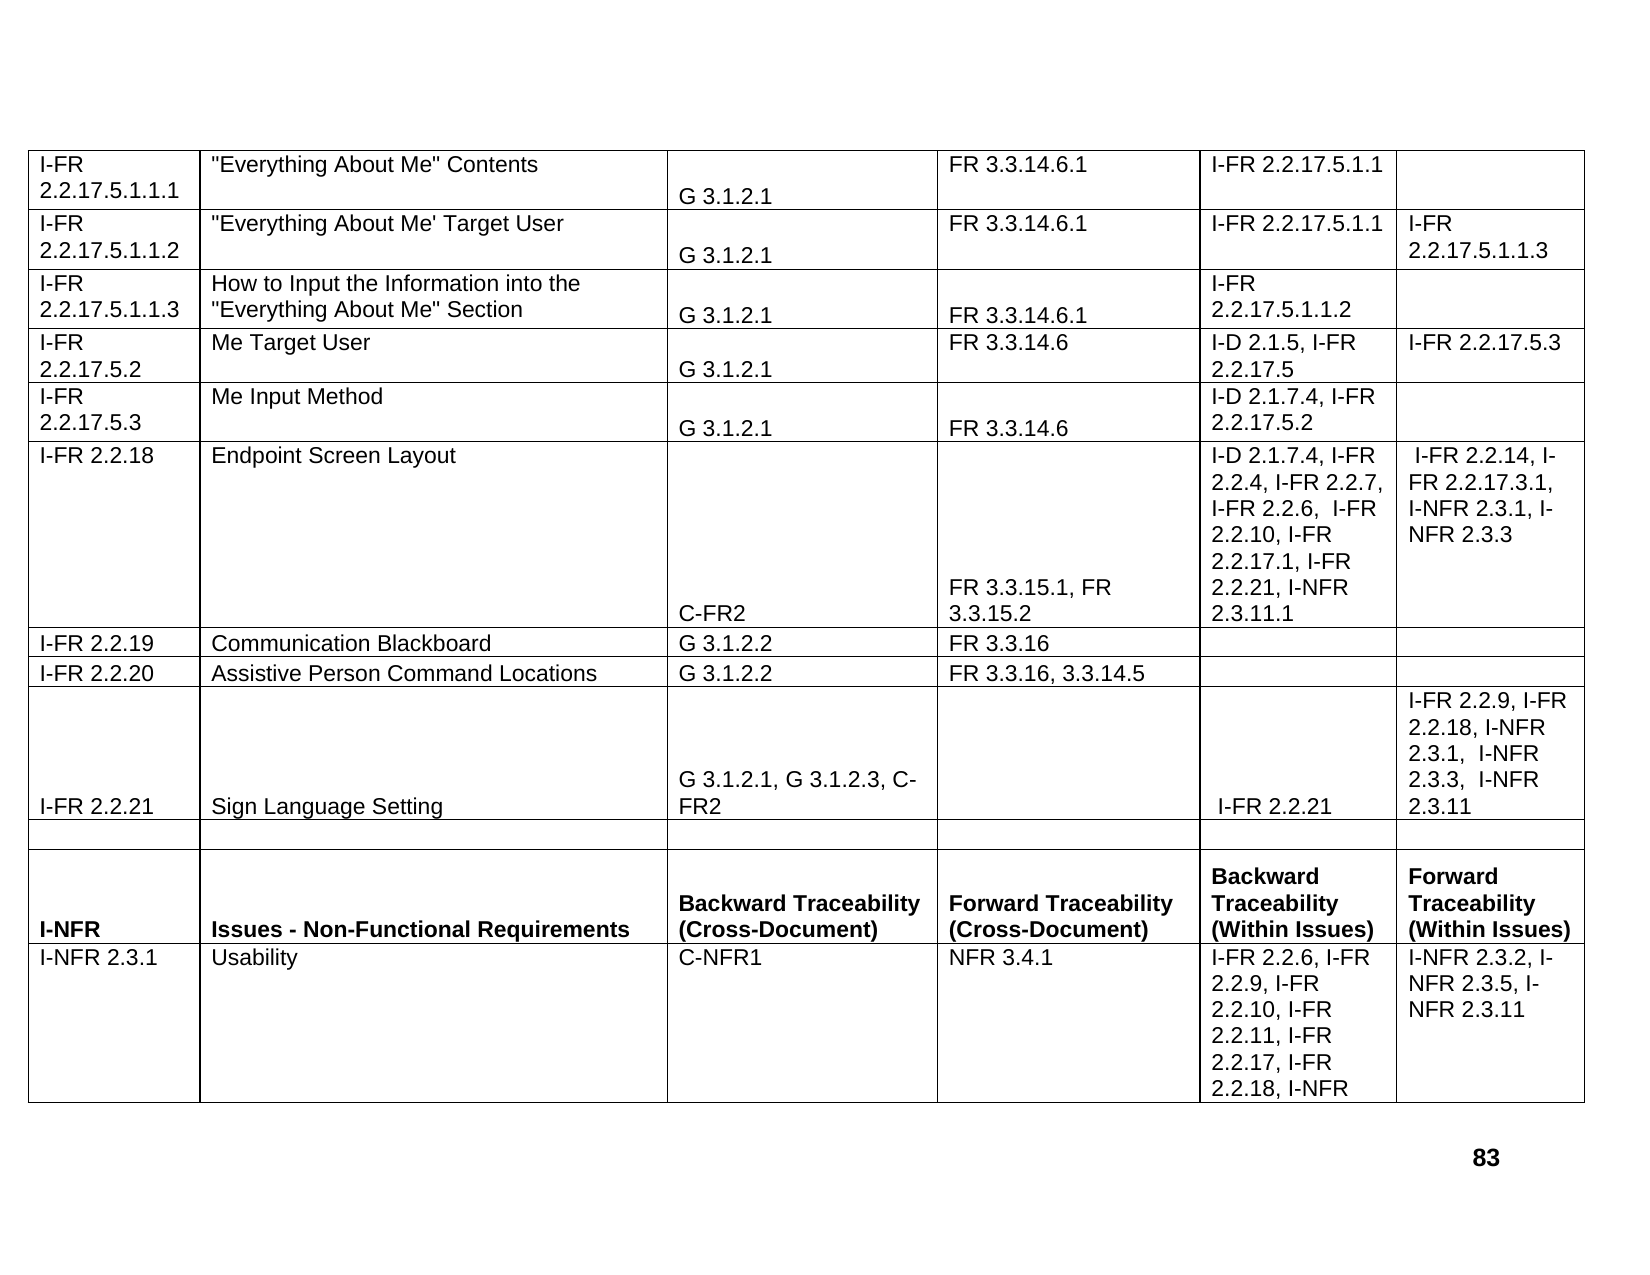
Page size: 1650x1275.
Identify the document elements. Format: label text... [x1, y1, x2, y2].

table_cell I-FR 2.2.18 [29, 442, 199, 627]
table_cell How to Input the Information into the "Everything About Me" Section [201, 270, 667, 328]
table_cell I-NFR 2.3.1 [29, 944, 199, 1102]
table_cell FR 3.3.14.6 [938, 329, 1199, 382]
table_cell I-FR 2.2.17.5.3 [29, 383, 199, 441]
table_cell I-FR 2.2.21 [29, 687, 199, 819]
table_cell I-D 2.1.7.4, I-FR 2.2.4, I-FR 2.2.7, I-FR 2.2.6, I-FR 2.2.10, I-FR 2.2.17.1, I-FR 2.2.21, I-NFR 2.3.11.1 [1201, 442, 1396, 627]
table_cell FR 3.3.15.1, FR 3.3.15.2 [938, 442, 1199, 627]
table_cell Sign Language Setting [201, 687, 667, 819]
table_cell [938, 820, 1199, 849]
table_cell I-FR 2.2.9, I-FR 2.2.18, I-NFR 2.3.1, I-NFR 2.3.3, I-NFR 2.3.11 [1397, 687, 1584, 819]
table_cell I-FR 2.2.17.5.1.1.3 [29, 270, 199, 328]
table_cell FR 3.3.14.6.1 [938, 151, 1199, 209]
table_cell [1397, 944, 1584, 1102]
table_cell Endpoint Screen Layout [201, 442, 667, 627]
table_cell "Everything About Me' Target User [201, 210, 667, 269]
table_cell Assistive Person Command Locations [201, 657, 667, 686]
table_cell I-FR 2.2.17.5.1.1.1 [29, 151, 199, 209]
table_cell G 3.1.2.1 [668, 151, 937, 209]
table_cell C-NFR1 [668, 944, 937, 1102]
table_cell G 3.1.2.2 [668, 657, 937, 686]
table_cell I-FR 2.2.21 [1201, 687, 1396, 819]
table_cell [1397, 383, 1584, 441]
table_cell FR 3.3.14.6 [938, 383, 1199, 441]
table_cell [1201, 944, 1396, 1102]
table_cell G 3.1.2.2 [668, 628, 937, 656]
table_cell C-FR2 [668, 442, 937, 627]
table_cell Backward Traceability (Within Issues) [1201, 850, 1396, 942]
table_cell I-FR 2.2.19 [29, 628, 199, 656]
table_cell G 3.1.2.1 [668, 329, 937, 382]
table_cell FR 3.3.14.6.1 [938, 270, 1199, 328]
table_cell FR 3.3.16, 3.3.14.5 [938, 657, 1199, 686]
table_cell I-FR 2.2.17.5.2 [29, 329, 199, 382]
table_cell [668, 820, 937, 849]
table_cell Me Target User [201, 329, 667, 382]
table_cell Backward Traceability (Cross-Document) [668, 850, 937, 942]
table_cell G 3.1.2.1, G 3.1.2.3, C-FR2 [668, 687, 937, 819]
table_cell I-FR 2.2.14, I-FR 2.2.17.3.1, I-NFR 2.3.1, I-NFR 2.3.3 [1397, 442, 1584, 627]
table_cell [1201, 657, 1396, 686]
table_cell I-FR 2.2.17.5.1.1 [1201, 151, 1396, 209]
table_cell I-FR 2.2.17.5.1.1.2 [1201, 270, 1396, 328]
table_cell NFR 3.4.1 [938, 944, 1199, 1102]
table_cell Issues - Non-Functional Requirements [201, 850, 667, 942]
table_cell Usability [201, 944, 667, 1102]
table_cell [1397, 657, 1584, 686]
table_cell [201, 820, 667, 849]
table_cell I-FR 2.2.17.5.1.1.2 [29, 210, 199, 269]
table_cell [1397, 151, 1584, 209]
table_cell I-FR 2.2.20 [29, 657, 199, 686]
table_cell [29, 820, 199, 849]
table_cell Forward Traceability (Within Issues) [1397, 850, 1584, 942]
table_cell [938, 687, 1199, 819]
table_cell Forward Traceability (Cross-Document) [938, 850, 1199, 942]
table_cell I-FR 2.2.17.5.3 [1397, 329, 1584, 382]
table_cell [1201, 820, 1396, 849]
table_cell G 3.1.2.1 [668, 210, 937, 269]
table_cell Communication Blackboard [201, 628, 667, 656]
table_cell I-FR 2.2.17.5.1.1 [1201, 210, 1396, 269]
table_cell G 3.1.2.1 [668, 383, 937, 441]
table_cell I-FR 2.2.17.5.1.1.3 [1397, 210, 1584, 269]
table_cell I-D 2.1.7.4, I-FR 2.2.17.5.2 [1201, 383, 1396, 441]
table_cell [1397, 270, 1584, 328]
table_cell FR 3.3.16 [938, 628, 1199, 656]
table_cell [1397, 820, 1584, 849]
table_cell Me Input Method [201, 383, 667, 441]
table_cell [1201, 628, 1396, 656]
table_cell FR 3.3.14.6.1 [938, 210, 1199, 269]
table_cell G 3.1.2.1 [668, 270, 937, 328]
table_cell "Everything About Me" Contents [201, 151, 667, 209]
table_cell I-D 2.1.5, I-FR 2.2.17.5 [1201, 329, 1396, 382]
table_cell [1397, 628, 1584, 656]
table_cell I-NFR [29, 850, 199, 942]
